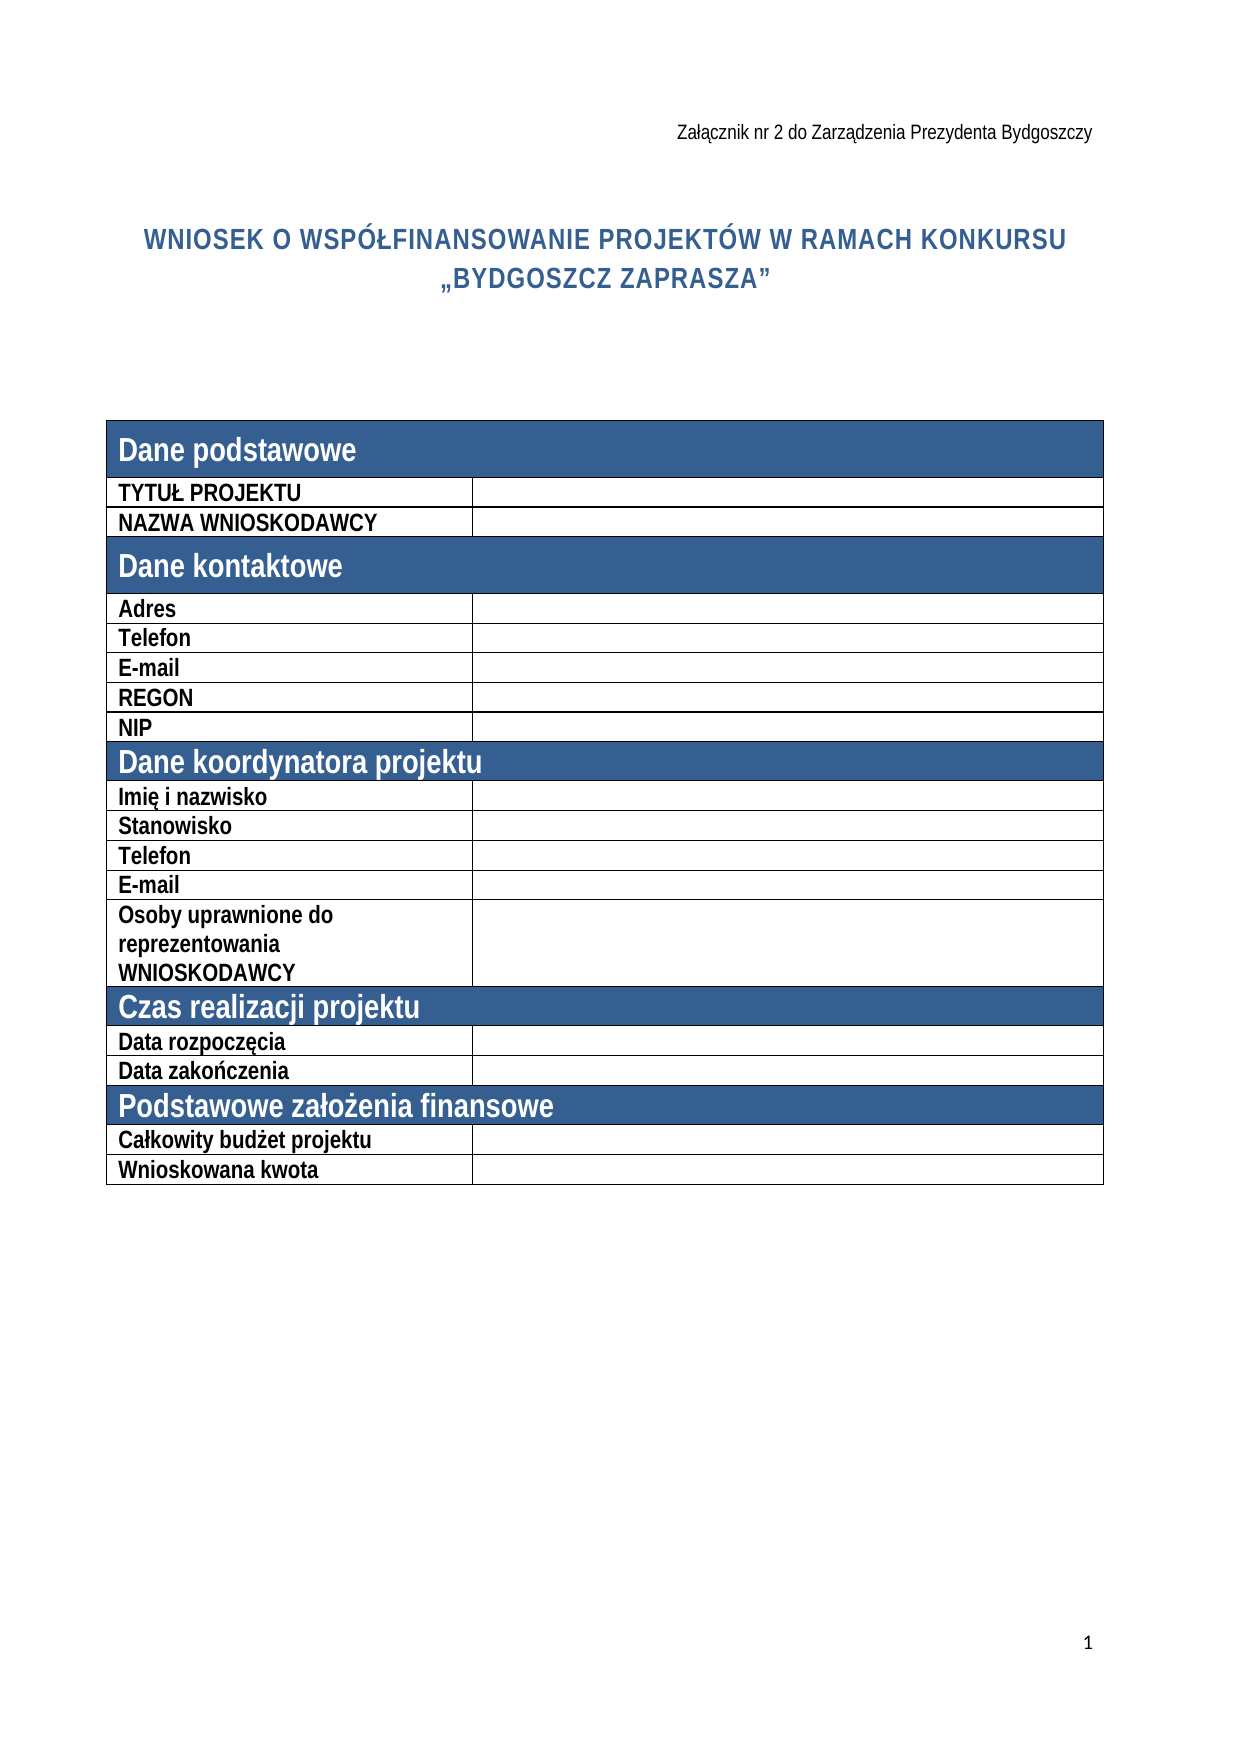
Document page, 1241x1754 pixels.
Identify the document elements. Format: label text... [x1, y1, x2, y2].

table_cell Stanowisko [107, 811, 472, 840]
table_cell [473, 653, 1103, 682]
table_cell NAZWA WNIOSKODAWCY [107, 508, 472, 536]
table_cell Podstawowe założenia finansowe [107, 1086, 1103, 1124]
table_cell TYTUŁ PROJEKTU [107, 478, 472, 506]
table_cell [473, 871, 1103, 899]
table_cell [473, 841, 1103, 869]
table_cell [473, 1026, 1103, 1055]
table_cell Imię i nazwisko [107, 781, 472, 810]
table_cell [473, 478, 1103, 506]
table_cell [473, 594, 1103, 622]
table_cell Czas realizacji projektu [107, 987, 1103, 1025]
table_cell Data zakończenia [107, 1056, 472, 1085]
table_cell Dane koordynatora projektu [107, 742, 1103, 780]
table_header Dane podstawowe [107, 421, 1103, 477]
table_cell [473, 683, 1103, 711]
title Wniosek o WSPÓŁFINANSOWANIE projektów w ramach konkursu „bydgoszcz zaprasza” [118, 222, 1093, 294]
table_cell E-mail [107, 871, 472, 899]
table_cell Adres [107, 594, 472, 622]
table_cell Dane kontaktowe [107, 537, 1103, 593]
table_cell Data rozpoczęcia [107, 1026, 472, 1055]
table_cell [473, 713, 1103, 741]
table_cell [473, 1155, 1103, 1183]
table_cell [473, 900, 1103, 986]
table_cell [473, 508, 1103, 536]
table_cell REGON [107, 683, 472, 711]
text Załącznik nr 2 do Zarządzenia Prezydenta Bydgoszczy [118, 120, 1093, 144]
table_cell Całkowity budżet projektu [107, 1125, 472, 1154]
table_cell NIP [107, 713, 472, 741]
table_cell [473, 811, 1103, 840]
table_cell [473, 781, 1103, 810]
table_cell Wnioskowana kwota [107, 1155, 472, 1183]
table_cell [473, 1125, 1103, 1154]
table_cell Osoby uprawnione do reprezentowania WNIOSKODAWCY [107, 900, 472, 986]
table_cell [473, 624, 1103, 652]
table_cell Telefon [107, 624, 472, 652]
table_cell [473, 1056, 1103, 1085]
table_cell E-mail [107, 653, 472, 682]
table_cell Telefon [107, 841, 472, 869]
